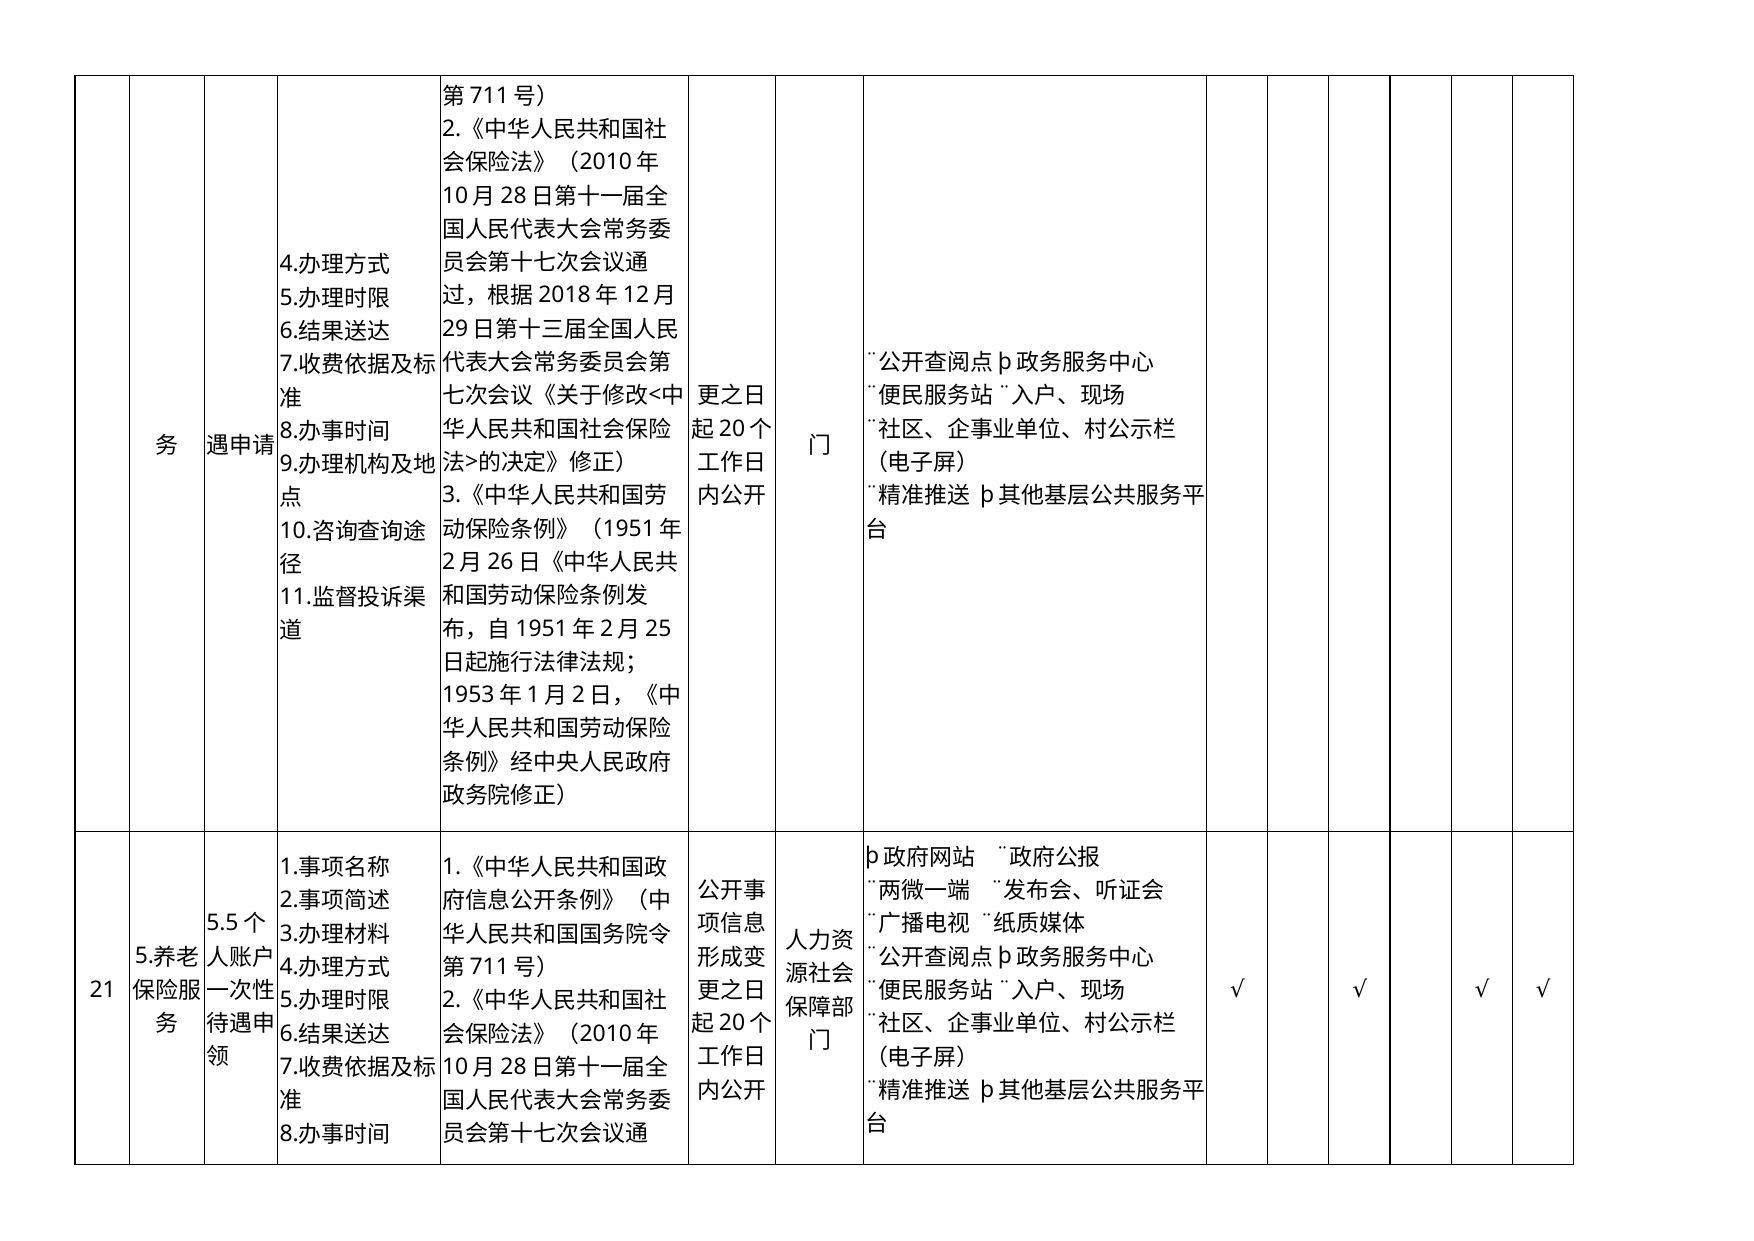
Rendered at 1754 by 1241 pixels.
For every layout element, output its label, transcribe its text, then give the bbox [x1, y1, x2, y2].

table_cell 人力资源社会保障部门 [776, 76, 863, 831]
table_cell [1391, 832, 1451, 1164]
table_cell 5.5个人账户一次性待遇申领 [205, 832, 277, 1164]
table_cell √ [1513, 76, 1573, 831]
table_cell √ [1207, 832, 1267, 1164]
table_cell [689, 76, 775, 831]
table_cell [441, 832, 688, 1164]
table_cell √ [1452, 76, 1512, 831]
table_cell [864, 76, 1206, 831]
table_cell [1268, 76, 1328, 831]
table_cell 5.养老保险服务 [130, 832, 204, 1164]
table_cell √ [1329, 76, 1389, 831]
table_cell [441, 76, 688, 831]
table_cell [278, 832, 440, 1164]
table_cell √ [1513, 832, 1573, 1164]
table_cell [278, 76, 440, 831]
table_cell √ [1207, 76, 1267, 831]
table_cell √ [1452, 832, 1512, 1164]
table_cell 人力资源社会保障部门 [776, 832, 863, 1164]
table_cell 20 [76, 76, 129, 831]
table_cell 5.养老保险服务 [130, 76, 204, 831]
table_cell [1268, 832, 1328, 1164]
table_cell √ [1329, 832, 1389, 1164]
table_cell 5.4回复养老保险待遇申请 [205, 76, 277, 831]
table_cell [689, 832, 775, 1164]
table_cell [1391, 76, 1451, 831]
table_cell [864, 832, 1206, 1164]
table_cell 21 [76, 832, 129, 1164]
